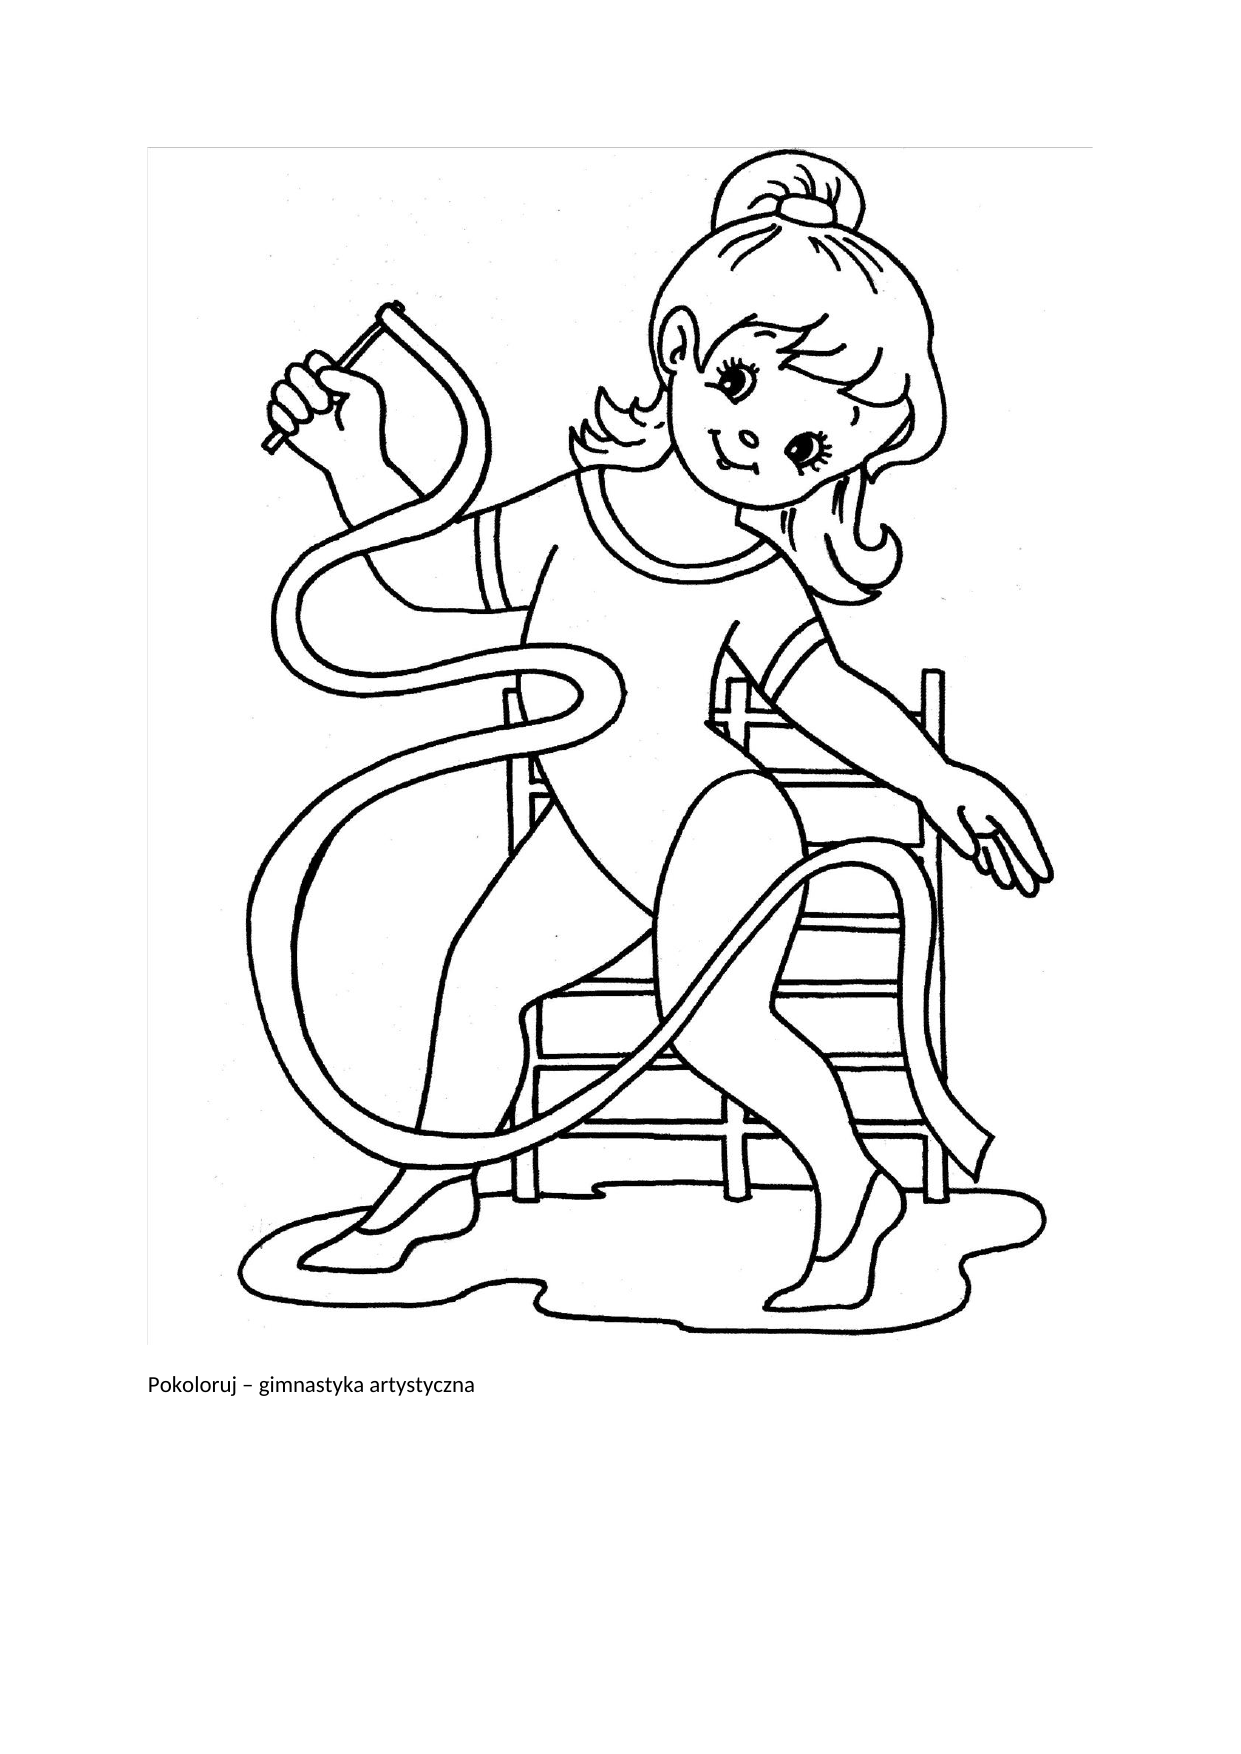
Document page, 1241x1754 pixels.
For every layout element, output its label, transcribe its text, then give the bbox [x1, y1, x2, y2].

picture [147, 147, 1093, 1345]
text Pokoloruj – gimnastyka artystyczna [148, 1370, 1093, 1398]
